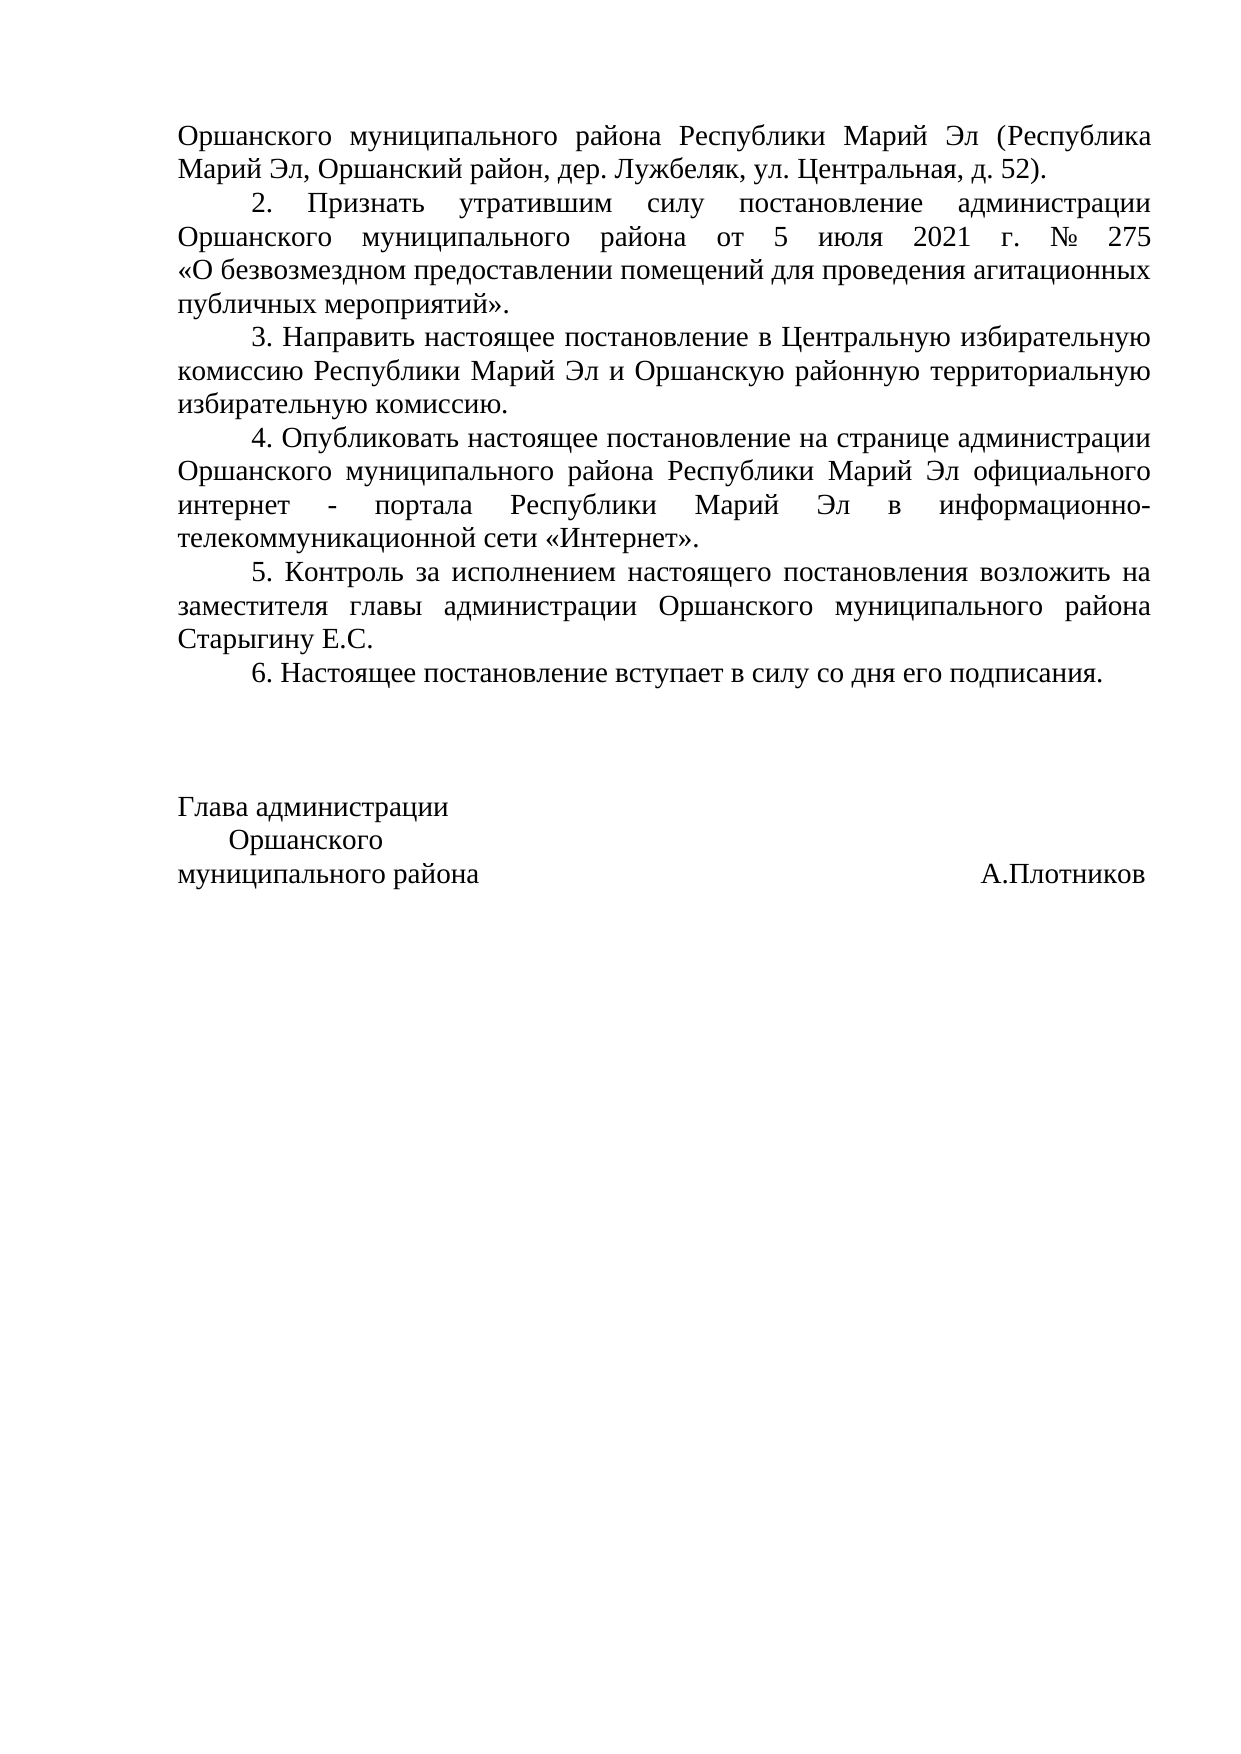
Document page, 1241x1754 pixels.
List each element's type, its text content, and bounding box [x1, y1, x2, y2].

text 4. Опубликовать настоящее постановление на странице администрации Оршанского муниципального района Республики Марий Эл официального интернет - портала Республики Марий Эл в информационно-телекоммуникационной сети «Интернет». [177, 420, 1152, 554]
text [177, 118, 1152, 185]
text 6. Настоящее постановление вступает в силу со дня его подписания. [177, 655, 1152, 688]
text Оршанского [177, 822, 1152, 856]
text 3. Направить настоящее постановление в Центральную избирательную комиссию Республики Марий Эл и Оршанскую районную территориальную избирательную комиссию. [177, 319, 1152, 420]
text Глава администрации [177, 789, 1152, 822]
text 2. Признать утратившим силу постановление администрации Оршанского муниципального района от 5 июля 2021 г. № 275 «О безвозмездном предоставлении помещений для проведения агитационных публичных мероприятий». [177, 185, 1152, 319]
text 5. Контроль за исполнением настоящего постановления возложить на заместителя главы администрации Оршанского муниципального района Старыгину Е.С. [177, 554, 1152, 655]
text муниципального района А.Плотников [177, 856, 1152, 889]
